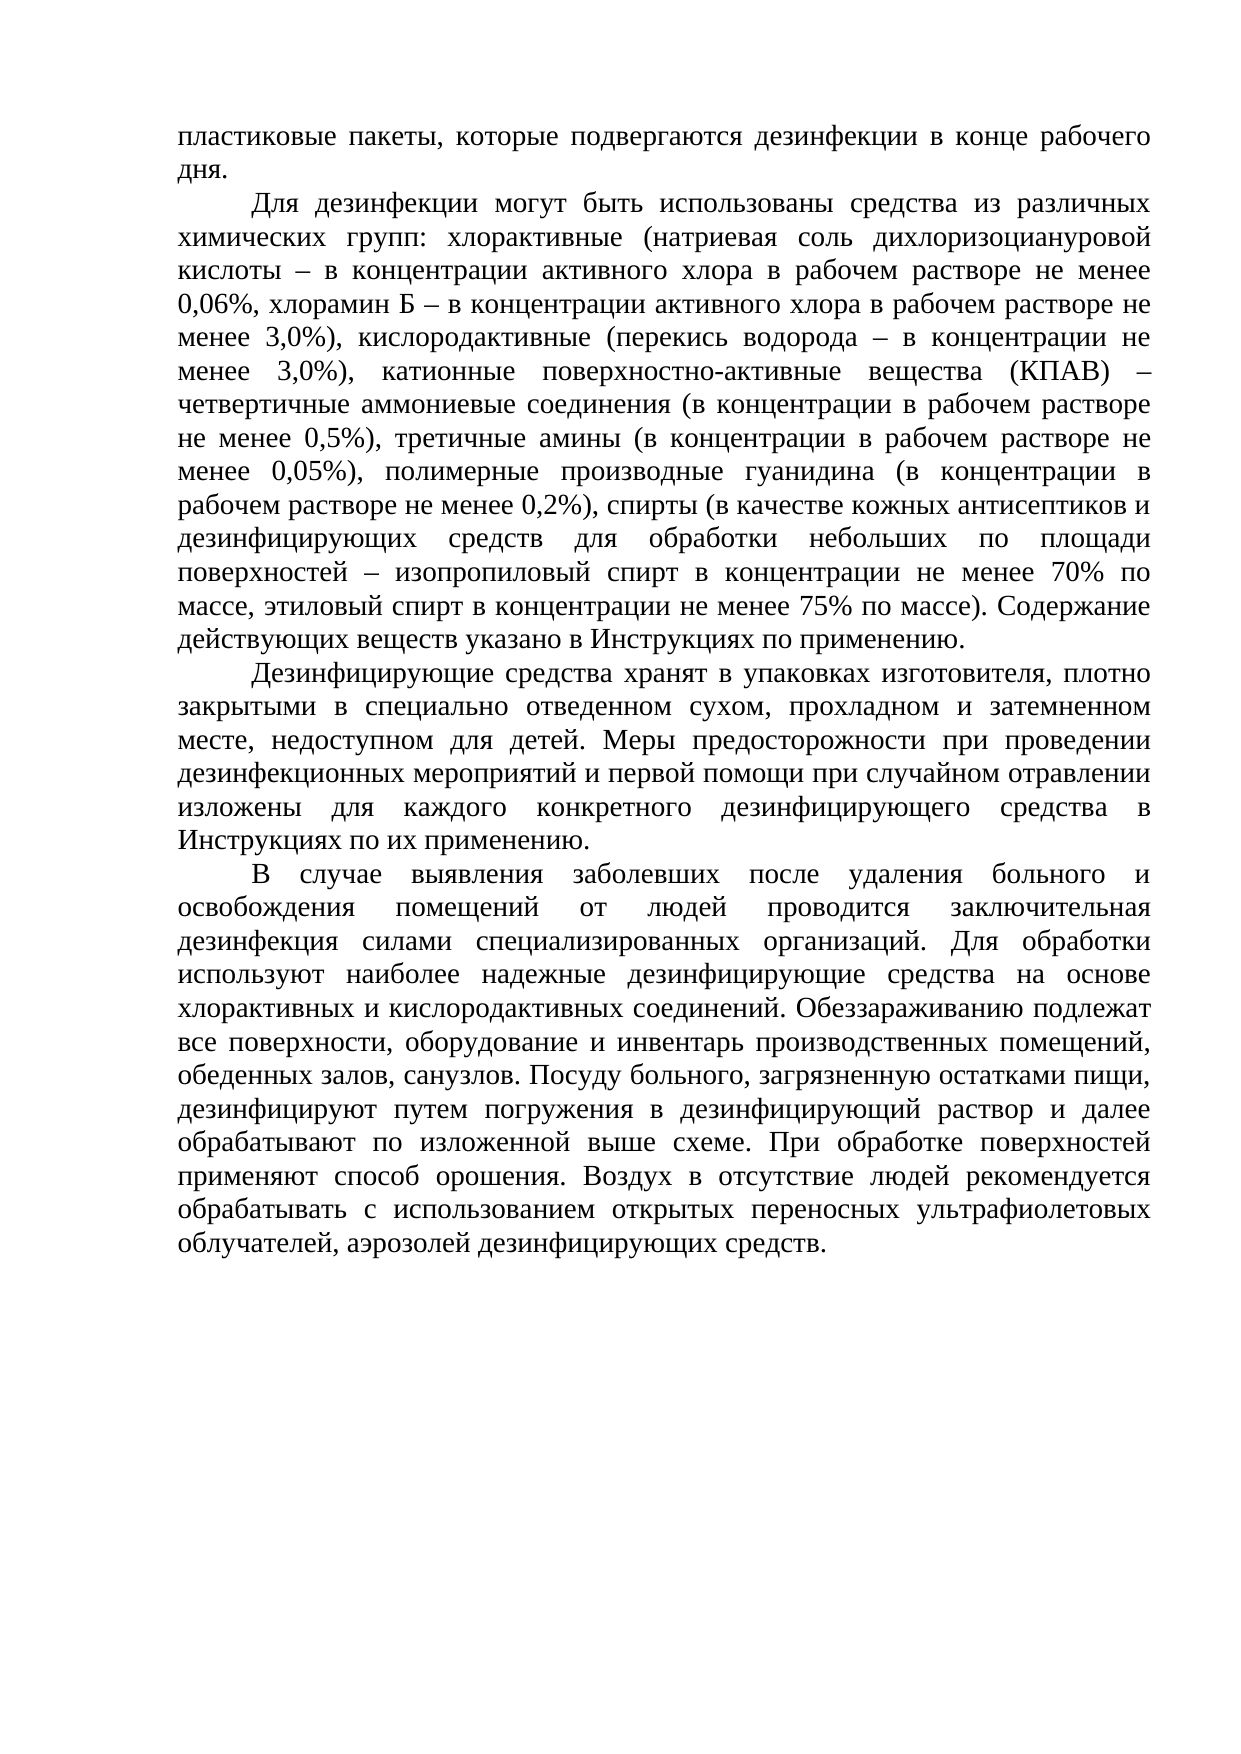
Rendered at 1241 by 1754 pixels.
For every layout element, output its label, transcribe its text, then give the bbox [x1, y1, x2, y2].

text Для дезинфекции могут быть использованы средства из различных химических групп: хлорактивные (натриевая соль дихлоризоциануровой кислоты – в концентрации активного хлора в рабочем растворе не менее 0,06%, хлорамин Б – в концентрации активного хлора в рабочем растворе не менее 3,0%), кислородактивные (перекись водорода – в концентрации не менее 3,0%), катионные поверхностно-активные вещества (КПАВ) – четвертичные аммониевые соединения (в концентрации в рабочем растворе не менее 0,5%), третичные амины (в концентрации в рабочем растворе не менее 0,05%), полимерные производные гуанидина (в концентрации в рабочем растворе не менее 0,2%), спирты (в качестве кожных антисептиков и дезинфицирующих средств для обработки небольших по площади поверхностей – изопропиловый спирт в концентрации не менее 70% по массе, этиловый спирт в концентрации не менее 75% по массе). Содержание действующих веществ указано в Инструкциях по применению. [177, 185, 1152, 655]
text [177, 118, 1152, 185]
text Дезинфицирующие средства хранят в упаковках изготовителя, плотно закрытыми в специально отведенном сухом, прохладном и затемненном месте, недоступном для детей. Меры предосторожности при проведении дезинфекционных мероприятий и первой помощи при случайном отравлении изложены для каждого конкретного дезинфицирующего средства в Инструкциях по их применению. [177, 655, 1152, 856]
text В случае выявления заболевших после удаления больного и освобождения помещений от людей проводится заключительная дезинфекция силами специализированных организаций. Для обработки используют наиболее надежные дезинфицирующие средства на основе хлорактивных и кислородактивных соединений. Обеззараживанию подлежат все поверхности, оборудование и инвентарь производственных помещений, обеденных залов, санузлов. Посуду больного, загрязненную остатками пищи, дезинфицируют путем погружения в дезинфицирующий раствор и далее обрабатывают по изложенной выше схеме. При обработке поверхностей применяют способ орошения. Воздух в отсутствие людей рекомендуется обрабатывать с использованием открытых переносных ультрафиолетовых облучателей, аэрозолей дезинфицирующих средств. [177, 856, 1152, 1258]
